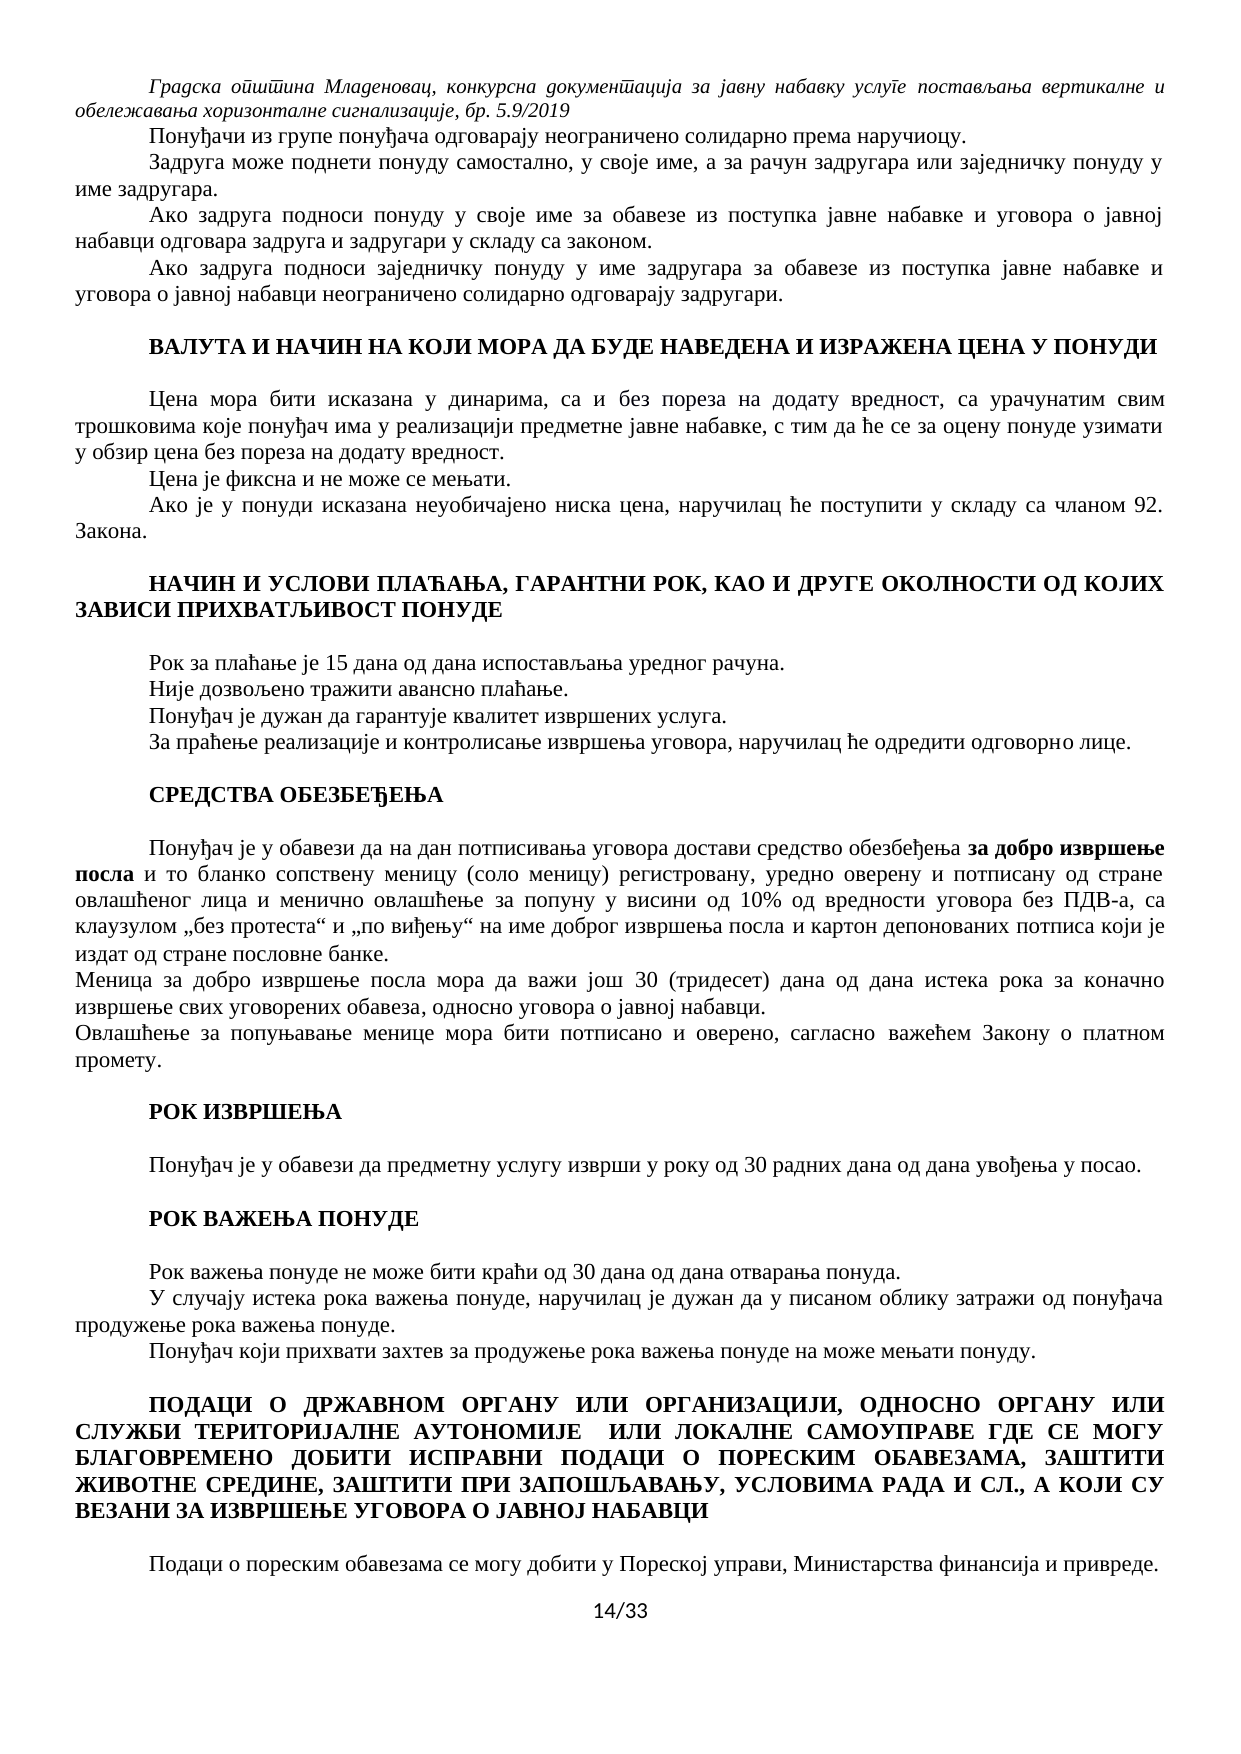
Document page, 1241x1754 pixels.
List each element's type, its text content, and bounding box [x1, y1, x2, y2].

text Понуђач је у обавези да предметну услугу изврши у року од 30 радних дана од дана увођења у посао. [75, 1151, 1165, 1177]
text Понуђачи из групе понуђача одговарају неограничено солидарно према наручиоцу. [75, 122, 1165, 148]
text СРЕДСТВА ОБЕЗБЕЂЕЊА [75, 781, 1165, 807]
text Ако задруга подноси заједничку понуду у име задругара за обавезе из поступка јавне набавке и уговора о јавној набавци неограничено солидарно одговарају задругари. [75, 254, 1165, 306]
text РОК ВАЖЕЊА ПОНУДЕ [75, 1205, 1165, 1232]
text Ако задруга подноси понуду у своје име за обавезе из поступка јавне набавке и уговора о јавној набавци одговара задруга и задругари у складу са законом. [75, 201, 1165, 254]
text Задруга може поднети понуду самостално, у своје име, а за рачун задругара или заједничку понуду у име задругара. [75, 148, 1165, 201]
text Понуђач је у обавези да на дан потписивања уговора достави средство обезбеђења за добро извршење посла и то бланко сопствену меницу (соло меницу) регистровану, уредно оверену и потписану од стране овлашћеног лица и менично овлашћење за попуну у висини од 10% од вредности уговора без ПДВ-а, са клаузулом „без протеста“ и „по виђењу“ на име доброг извршења посла и картон депонованих потписа који је издат од стране пословне банке. [75, 833, 1165, 967]
text У случају истека рока важења понуде, наручилац је дужан да у писаном облику затражи од понуђача продужење рока важења понуде. [75, 1284, 1165, 1337]
text РОК ИЗВРШЕЊА [75, 1098, 1165, 1125]
text За праћење реализације и контролисање извршења уговора, наручилац ће одредити одговорно лице. [75, 728, 1165, 754]
text Цена мора бити исказана у динарима, са и без пореза на додату вредност, са урачунатим свим трошковима које понуђач има у реализацији предметне јавне набавке, с тим да ће се за оцену понуде узимати у обзир цена без пореза на додату вредност. [75, 386, 1165, 464]
text Није дозвољено тражити авансно плаћање. [75, 675, 1165, 702]
text ПОДАЦИ О ДРЖАВНОМ ОРГАНУ ИЛИ ОРГАНИЗАЦИЈИ, ОДНОСНО ОРГАНУ ИЛИ СЛУЖБИ ТЕРИТОРИЈАЛНЕ АУТОНОМИЈЕ ИЛИ ЛОКАЛНЕ САМОУПРАВЕ ГДЕ СЕ МОГУ БЛАГОВРЕМЕНО ДОБИТИ ИСПРАВНИ ПОДАЦИ О ПОРЕСКИМ ОБАВЕЗАМА, ЗАШТИТИ ЖИВОТНЕ СРЕДИНЕ, ЗАШТИТИ ПРИ ЗАПОШЉАВАЊУ, УСЛОВИМА РАДА И СЛ., А КОЈИ СУ ВЕЗАНИ ЗА ИЗВРШЕЊЕ УГОВОРА О ЈАВНОЈ НАБАВЦИ [75, 1392, 1165, 1523]
text Понуђач је дужан да гарантује квалитет извршених услуга. [75, 702, 1165, 728]
text Рок за плаћање је 15 дана од дана испостављања уредног рачуна. [75, 649, 1165, 675]
text ВАЛУТА И НАЧИН НА КОЈИ МОРА ДА БУДЕ НАВЕДЕНА И ИЗРАЖЕНА ЦЕНА У ПОНУДИ [75, 333, 1165, 359]
text Цена је фиксна и не може се мењати. [75, 464, 1165, 491]
text Подаци о пореским обавезама се могу добити у Пореској управи, Министарства финансија и привреде. [75, 1550, 1165, 1576]
text Овлашћење за попуњавање менице мора бити потписано и оверено, сагласно важећем Закону о платном промету. [75, 1019, 1165, 1072]
text Ако је у понуди исказана неуобичајено ниска цена, наручилац ће поступити у складу са чланом 92. Закона. [75, 491, 1165, 544]
text Меница за добро извршење посла мора да важи још 30 (тридесет) дана од дана истека рока за коначно извршење свих уговорених обавеза, односно уговора о јавној набавци. [75, 967, 1165, 1019]
text НАЧИН И УСЛОВИ ПЛАЋАЊА, ГАРАНТНИ РОК, КАО И ДРУГЕ ОКОЛНОСТИ ОД КОЈИХ ЗАВИСИ ПРИХВАТЉИВОСТ ПОНУДЕ [75, 570, 1165, 623]
text Рок важења понуде не може бити краћи од 30 дана од дана отварања понуда. [75, 1258, 1165, 1284]
text Понуђач који прихвати захтев за продужење рока важења понуде на може мењати понуду. [75, 1337, 1165, 1363]
